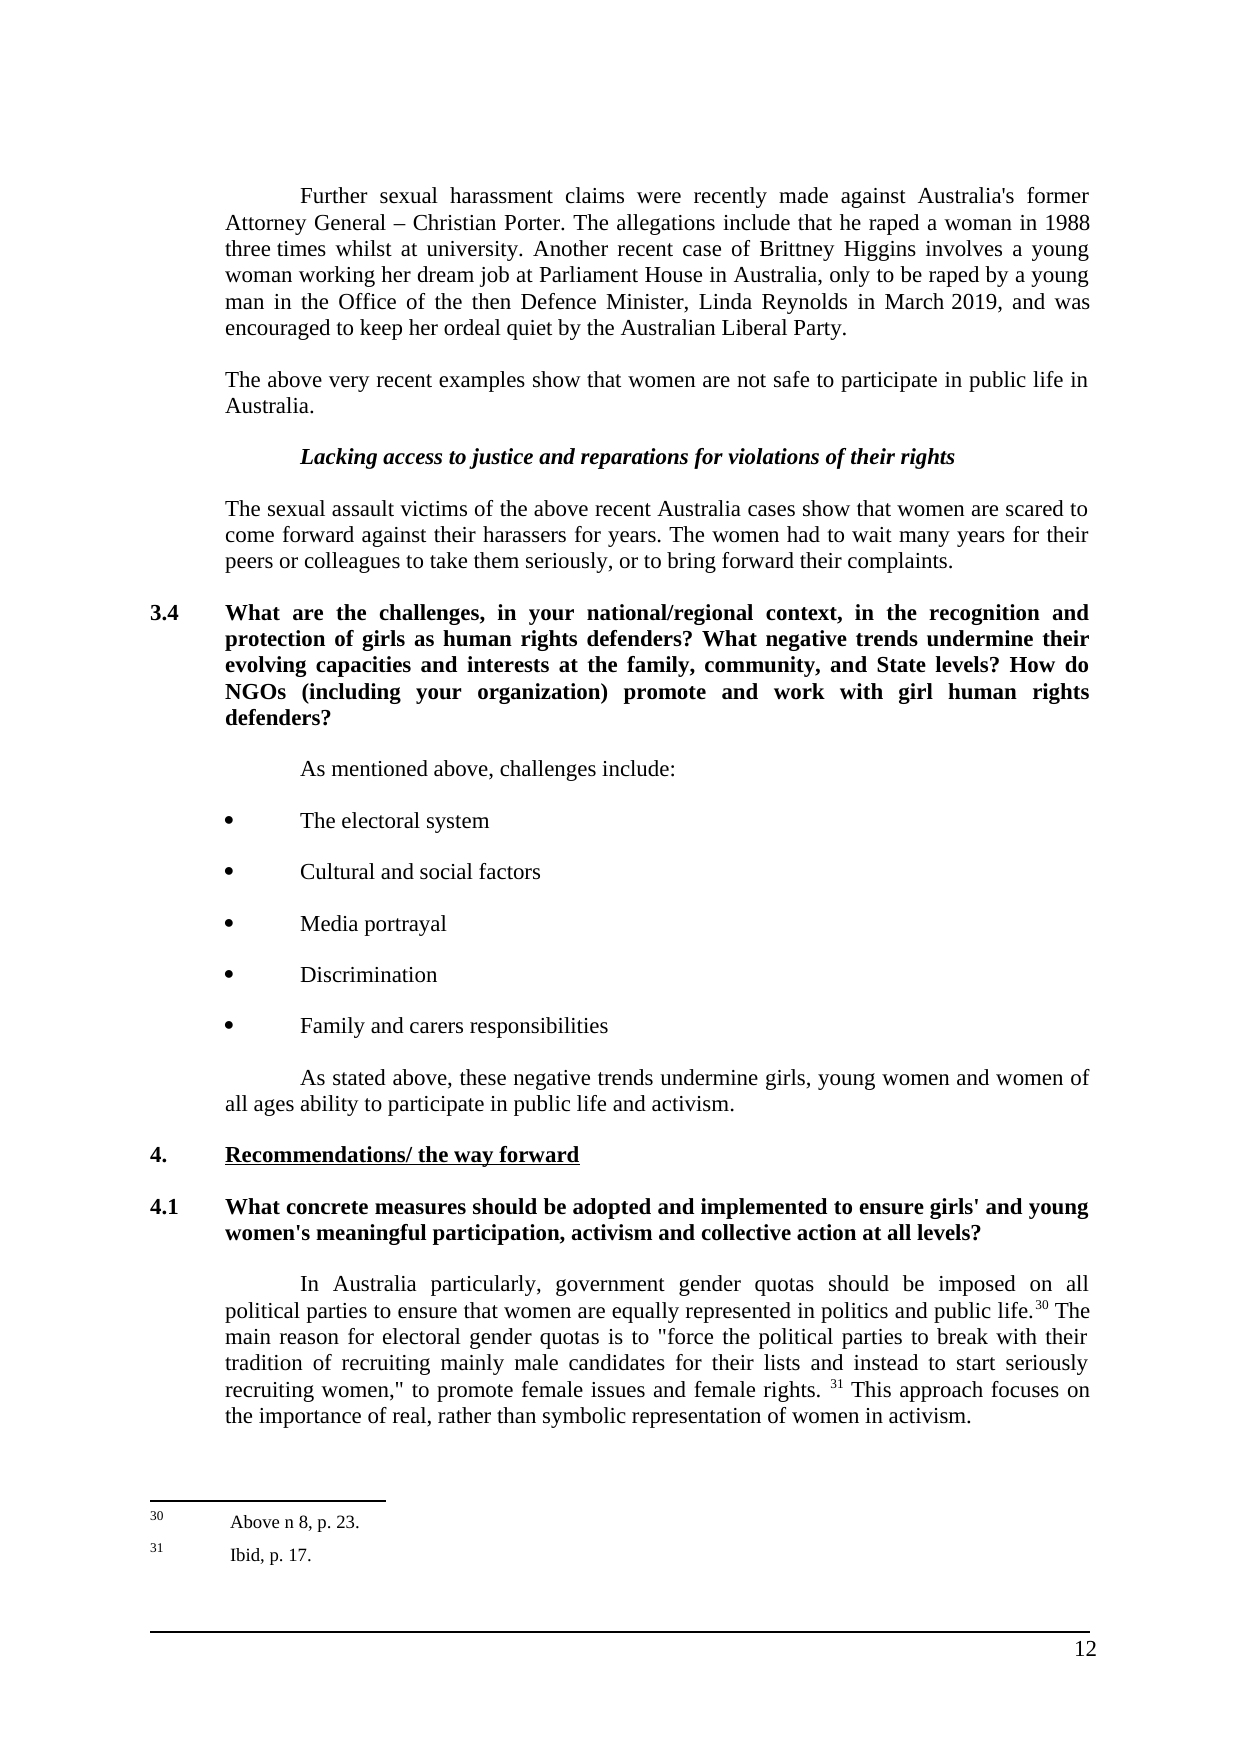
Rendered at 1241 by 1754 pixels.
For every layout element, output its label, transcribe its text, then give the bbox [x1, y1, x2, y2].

text Further sexual harassment claims were recently made against Australia's former Attorney General – Christian Porter. The allegations include that he raped a woman in 1988 three times whilst at university. Another recent case of Brittney Higgins involves a young woman working her dream job at Parliament House in Australia, only to be raped by a young man in the Office of the then Defence Minister, Linda Reynolds in March 2019, and was encouraged to keep her ordeal quiet by the Australian Liberal Party. [225, 182, 1090, 341]
text As mentioned above, challenges include: [225, 756, 1090, 782]
list Discrimination [225, 961, 1090, 987]
subtitle What are the challenges, in your national/regional context, in the recognition and protection of girls as human rights defenders? What negative trends undermine their evolving capacities and interests at the family, community, and State levels? How do NGOs (including your organization) promote and work with girl human rights defenders? [150, 599, 1090, 731]
text In Australia particularly, government gender quotas should be imposed on all political parties to ensure that women are equally represented in politics and public life. The main reason for electoral gender quotas is to "force the political parties to break with their tradition of recruiting mainly male candidates for their lists and instead to start seriously recruiting women," to promote female issues and female rights. This approach focuses on the importance of real, rather than symbolic representation of women in activism. [225, 1270, 1090, 1428]
list The above very recent examples show that women are not safe to participate in public life in Australia. [225, 366, 1090, 418]
text Lacking access to justice and reparations for violations of their rights [225, 443, 1090, 470]
list Media portrayal [225, 909, 1090, 936]
list Family and carers responsibilities [225, 1012, 1090, 1039]
list The electoral system [225, 807, 1090, 833]
list Cultural and social factors [225, 858, 1090, 884]
text As stated above, these negative trends undermine girls, young women and women of all ages ability to participate in public life and activism. [225, 1064, 1090, 1116]
subtitle What concrete measures should be adopted and implemented to ensure girls' and young women's meaningful participation, activism and collective action at all levels? [150, 1193, 1090, 1245]
list The sexual assault victims of the above recent Australia cases show that women are scared to come forward against their harassers for years. The women had to wait many years for their peers or colleagues to take them seriously, or to bring forward their complaints. [225, 495, 1090, 574]
subtitle Recommendations/ the way forward [150, 1141, 1090, 1168]
